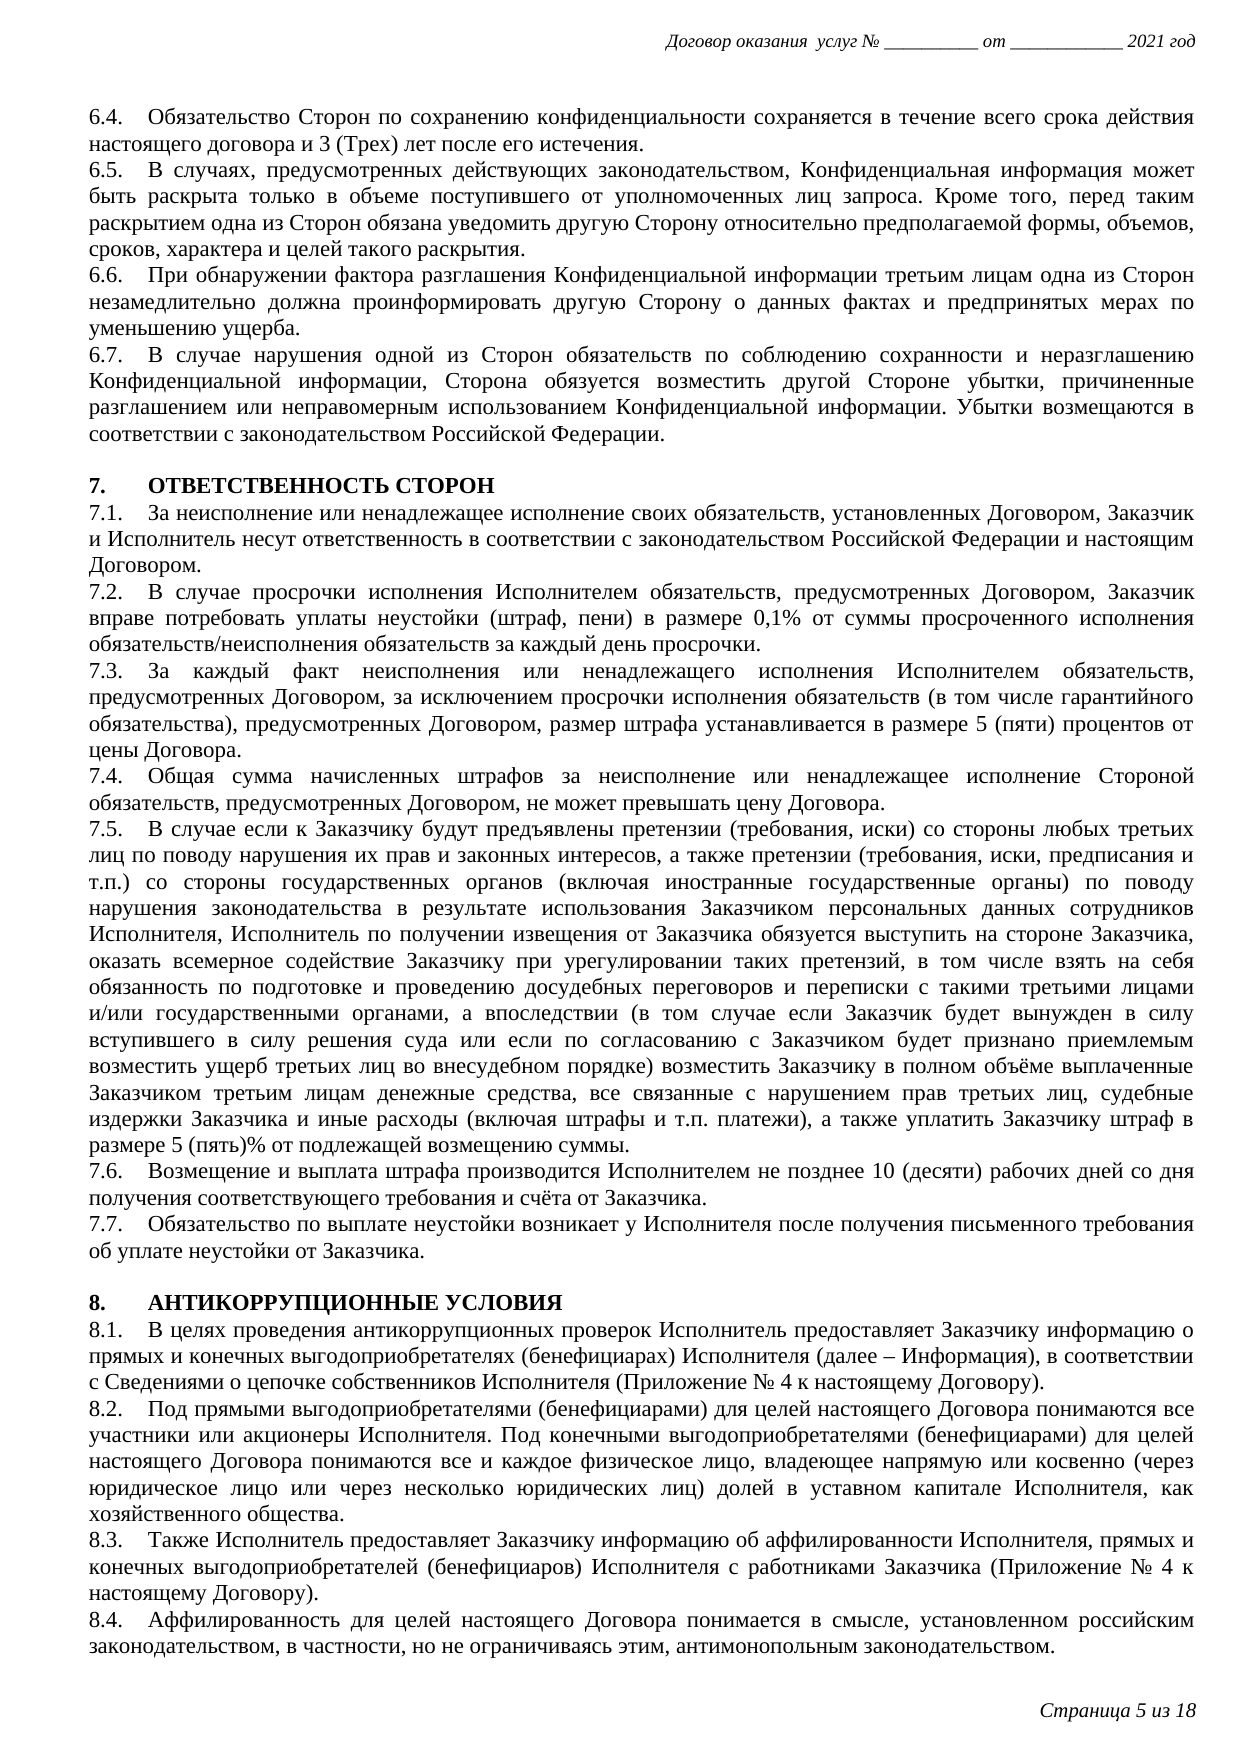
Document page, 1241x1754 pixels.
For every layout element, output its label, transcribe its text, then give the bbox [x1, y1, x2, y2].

list За неисполнение или ненадлежащее исполнение своих обязательств, установленных Договором, Заказчик и Исполнитель несут ответственность в соответствии с законодательством Российской Федерации и настоящим Договором. [88, 499, 1196, 578]
list ОТВЕТСТВЕННОСТЬ СТОРОН [88, 472, 1196, 499]
list За каждый факт неисполнения или ненадлежащего исполнения Исполнителем обязательств, предусмотренных Договором, за исключением просрочки исполнения обязательств (в том числе гарантийного обязательства), предусмотренных Договором, размер штрафа устанавливается в размере 5 (пяти) процентов от цены Договора. [88, 657, 1196, 762]
list Также Исполнитель предоставляет Заказчику информацию об аффилированности Исполнителя, прямых и конечных выгодоприобретателей (бенефициаров) Исполнителя с работниками Заказчика (Приложение № 4 к настоящему Договору). [88, 1527, 1196, 1606]
list АНТИКОРРУПЦИОННЫЕ УСЛОВИЯ [88, 1289, 1196, 1316]
list В случае если к Заказчику будут предъявлены претензии (требования, иски) со стороны любых третьих лиц по поводу нарушения их прав и законных интересов, а также претензии (требования, иски, предписания и т.п.) со стороны государственных органов (включая иностранные государственные органы) по поводу нарушения законодательства в результате использования Заказчиком персональных данных сотрудников Исполнителя, Исполнитель по получении извещения от Заказчика обязуется выступить на стороне Заказчика, оказать всемерное содействие Заказчику при урегулировании таких претензий, в том числе взять на себя обязанность по подготовке и проведению досудебных переговоров и переписки с такими третьими лицами и/или государственными органами, а впоследствии (в том случае если Заказчик будет вынужден в силу вступившего в силу решения суда или если по согласованию с Заказчиком будет признано приемлемым возместить ущерб третьих лиц во внесудебном порядке) возместить Заказчику в полном объёме выплаченные Заказчиком третьим лицам денежные средства, все связанные с нарушением прав третьих лиц, судебные издержки Заказчика и иные расходы (включая штрафы и т.п. платежи), а также уплатить Заказчику штраф в размере 5 (пять)% от подлежащей возмещению суммы. [88, 815, 1196, 1158]
list В случае нарушения одной из Сторон обязательств по соблюдению сохранности и неразглашению Конфиденциальной информации, Сторона обязуется возместить другой Стороне убытки, причиненные разглашением или неправомерным использованием Конфиденциальной информации. Убытки возмещаются в соответствии с законодательством Российской Федерации. [88, 341, 1196, 446]
list Аффилированность для целей настоящего Договора понимается в смысле, установленном российским законодательством, в частности, но не ограничиваясь этим, антимонопольным законодательством. [88, 1606, 1196, 1658]
list Под прямыми выгодоприобретателями (бенефициарами) для целей настоящего Договора понимаются все участники или акционеры Исполнителя. Под конечными выгодоприобретателями (бенефициарами) для целей настоящего Договора понимаются все и каждое физическое лицо, владеющее напрямую или косвенно (через юридическое лицо или через несколько юридических лиц) долей в уставном капитале Исполнителя, как хозяйственного общества. [88, 1395, 1196, 1527]
list При обнаружении фактора разглашения Конфиденциальной информации третьим лицам одна из Сторон незамедлительно должна проинформировать другую Сторону о данных фактах и предпринятых мерах по уменьшению ущерба. [88, 262, 1196, 341]
list Возмещение и выплата штрафа производится Исполнителем не позднее 10 (десяти) рабочих дней со дня получения соответствующего требования и счёта от Заказчика. [88, 1158, 1196, 1210]
list Обязательство Сторон по сохранению конфиденциальности сохраняется в течение всего срока действия настоящего договора и 3 (Трех) лет после его истечения. [88, 103, 1196, 156]
list Обязательство по выплате неустойки возникает у Исполнителя после получения письменного требования об уплате неустойки от Заказчика. [88, 1210, 1196, 1263]
list В случае просрочки исполнения Исполнителем обязательств, предусмотренных Договором, Заказчик вправе потребовать уплаты неустойки (штраф, пени) в размере 0,1% от суммы просроченного исполнения обязательств/неисполнения обязательств за каждый день просрочки. [88, 578, 1196, 657]
list В случаях, предусмотренных действующих законодательством, Конфиденциальная информация может быть раскрыта только в объеме поступившего от уполномоченных лиц запроса. Кроме того, перед таким раскрытием одна из Сторон обязана уведомить другую Сторону относительно предполагаемой формы, объемов, сроков, характера и целей такого раскрытия. [88, 156, 1196, 262]
list В целях проведения антикоррупционных проверок Исполнитель предоставляет Заказчику информацию о прямых и конечных выгодоприобретателях (бенефициарах) Исполнителя (далее – Информация), в соответствии с Сведениями о цепочке собственников Исполнителя (Приложение № 4 к настоящему Договору). [88, 1316, 1196, 1395]
list Общая сумма начисленных штрафов за неисполнение или ненадлежащее исполнение Стороной обязательств, предусмотренных Договором, не может превышать цену Договора. [88, 762, 1196, 815]
